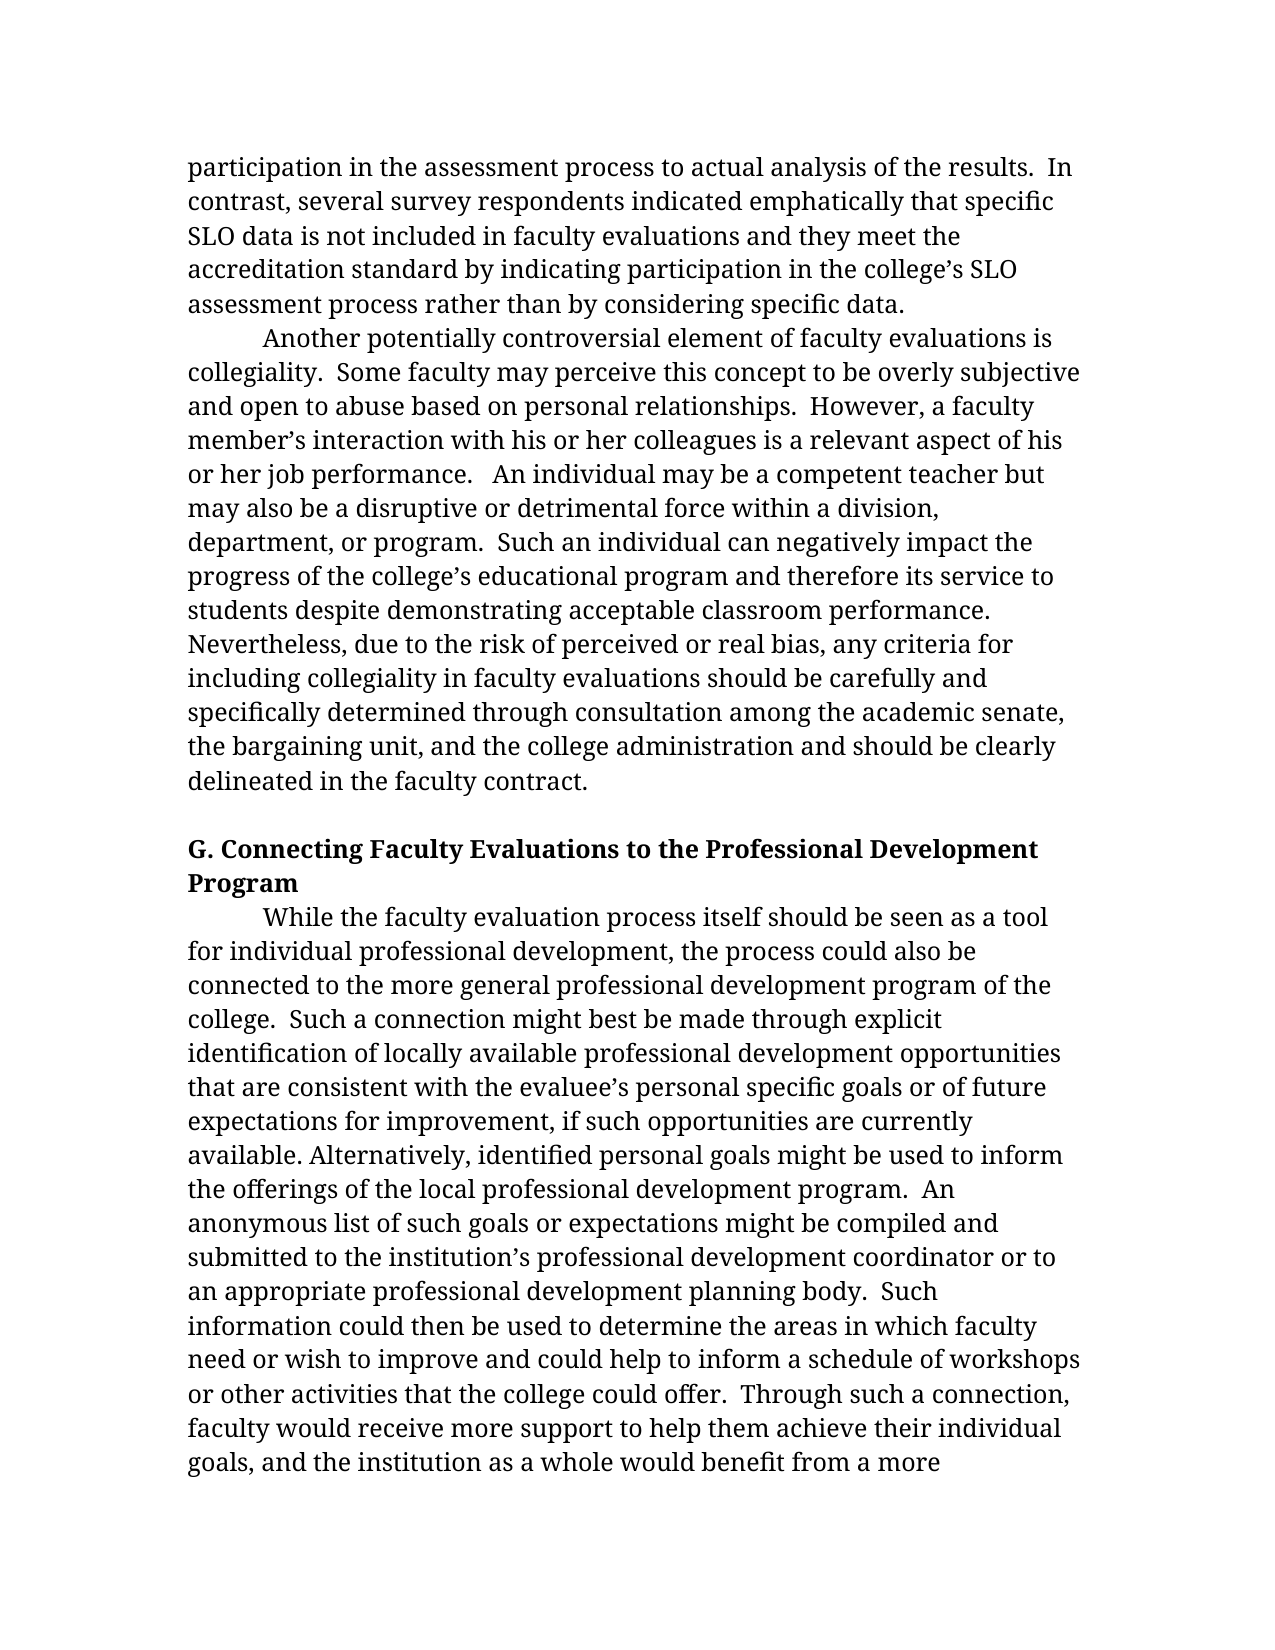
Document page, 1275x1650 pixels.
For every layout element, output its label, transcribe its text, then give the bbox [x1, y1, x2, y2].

text Another potentially controversial element of faculty evaluations is collegiality. Some faculty may perceive this concept to be overly subjective and open to abuse based on personal relationships. However, a faculty member’s interaction with his or her colleagues is a relevant aspect of his or her job performance. An individual may be a competent teacher but may also be a disruptive or detrimental force within a division, department, or program. Such an individual can negatively impact the progress of the college’s educational program and therefore its service to students despite demonstrating acceptable classroom performance. Nevertheless, due to the risk of perceived or real bias, any criteria for including collegiality in faculty evaluations should be carefully and specifically determined through consultation among the academic senate, the bargaining unit, and the college administration and should be clearly delineated in the faculty contract. [187, 320, 1087, 797]
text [187, 899, 1087, 1478]
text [187, 150, 1087, 320]
text G. Connecting Faculty Evaluations to the Professional Development Program [187, 831, 1087, 899]
